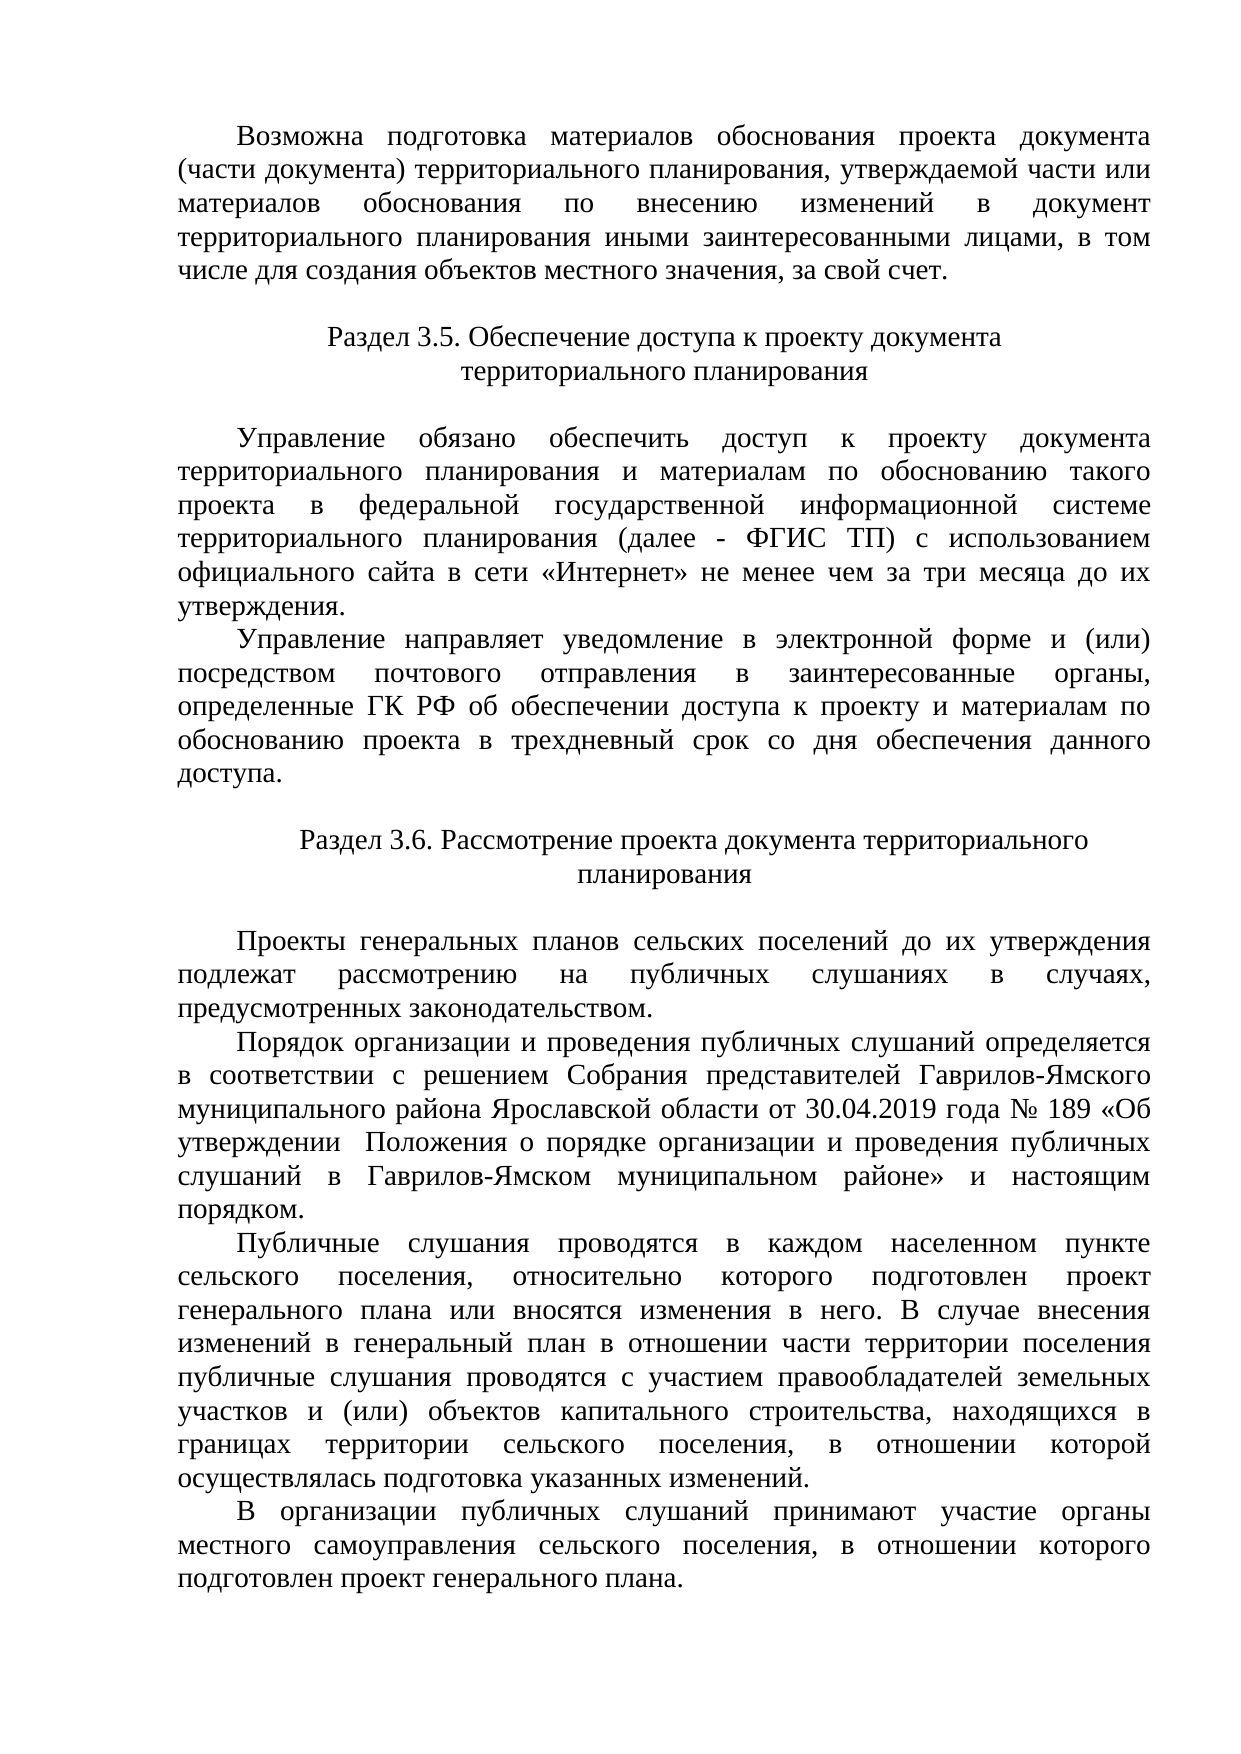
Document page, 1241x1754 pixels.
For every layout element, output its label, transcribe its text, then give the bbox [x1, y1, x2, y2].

text Проекты генеральных планов сельских поселений до их утверждения подлежат рассмотрению на публичных слушаниях в случаях, предусмотренных законодательством. [177, 923, 1152, 1024]
text планирования [177, 856, 1152, 889]
text территориального планирования [177, 353, 1152, 386]
text Управление направляет уведомление в электронной форме и (или) посредством почтового отправления в заинтересованные органы, определенные ГК РФ об обеспечении доступа к проекту и материалам по обоснованию проекта в трехдневный срок со дня обеспечения данного доступа. [177, 621, 1152, 789]
text Раздел 3.5. Обеспечение доступа к проекту документа [177, 319, 1152, 353]
text Возможна подготовка материалов обоснования проекта документа (части документа) территориального планирования, утверждаемой части или материалов обоснования по внесению изменений в документ территориального планирования иными заинтересованными лицами, в том числе для создания объектов местного значения, за свой счет. [177, 118, 1152, 286]
text В организации публичных слушаний принимают участие органы местного самоуправления сельского поселения, в отношении которого подготовлен проект генерального плана. [177, 1493, 1152, 1594]
text Публичные слушания проводятся в каждом населенном пункте сельского поселения, относительно которого подготовлен проект генерального плана или вносятся изменения в него. В случае внесения изменений в генеральный план в отношении части территории поселения публичные слушания проводятся с участием правообладателей земельных участков и (или) объектов капитального строительства, находящихся в границах территории сельского поселения, в отношении которой осуществлялась подготовка указанных изменений. [177, 1225, 1152, 1493]
text Порядок организации и проведения публичных слушаний определяется в соответствии с решением Собрания представителей Гаврилов-Ямского муниципального района Ярославской области от 30.04.2019 года № 189 «Об утверждении Положения о порядке организации и проведения публичных слушаний в Гаврилов-Ямском муниципальном районе» и настоящим порядком. [177, 1024, 1152, 1225]
text Раздел 3.6. Рассмотрение проекта документа территориального [177, 822, 1152, 856]
text Управление обязано обеспечить доступ к проекту документа территориального планирования и материалам по обоснованию такого проекта в федеральной государственной информационной системе территориального планирования (далее - ФГИС ТП) с использованием официального сайта в сети «Интернет» не менее чем за три месяца до их утверждения. [177, 420, 1152, 621]
